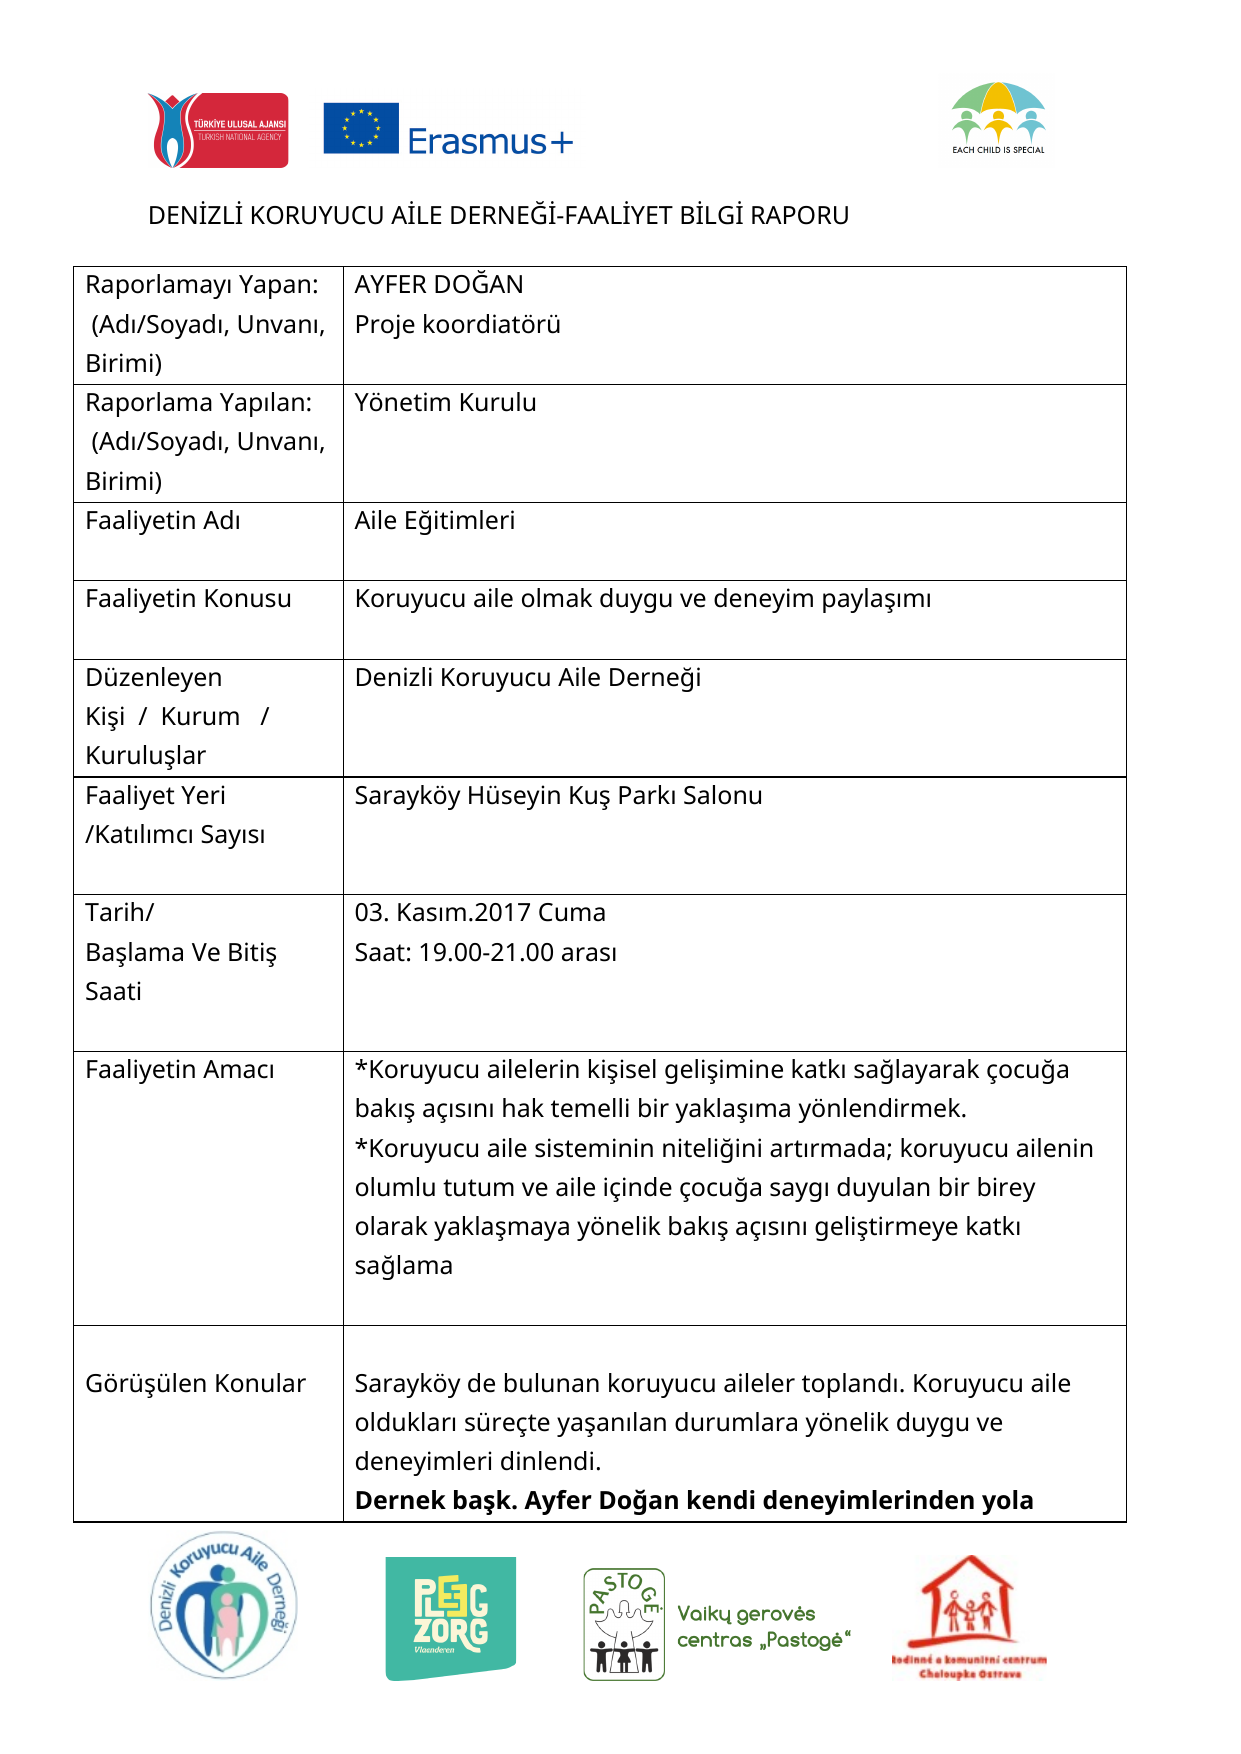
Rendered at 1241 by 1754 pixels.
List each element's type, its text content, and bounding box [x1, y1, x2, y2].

table_cell Tarih/ Başlama Ve Bitiş Saati [74, 895, 343, 1051]
table_cell Sarayköy Hüseyin Kuş Parkı Salonu [344, 778, 1126, 894]
table_cell Yönetim Kurulu [344, 385, 1126, 502]
table_header Raporlamayı Yapan: (Adı/Soyadı, Unvanı, Birimi) [74, 267, 343, 384]
table_cell Denizli Koruyucu Aile Derneği [344, 660, 1126, 776]
table_cell Görüşülen Konular [74, 1326, 343, 1521]
picture [385, 1557, 517, 1681]
picture [309, 88, 587, 168]
text DENİZLİ KORUYUCU AİLE DERNEĞİ-FAALİYET BİLGİ RAPORU [148, 198, 1093, 232]
table_cell Düzenleyen Kişi / Kurum / Kuruluşlar [74, 660, 343, 776]
picture [892, 1555, 1047, 1681]
picture [147, 93, 289, 168]
table_cell Faaliyetin Amacı [74, 1052, 343, 1325]
picture [938, 73, 1055, 168]
table_header AYFER DOĞAN Proje koordiatörü [344, 267, 1126, 384]
table_cell 03. Kasım.2017 Cuma Saat: 19.00-21.00 arası [344, 895, 1126, 1051]
table_cell Faaliyet Yeri /Katılımcı Sayısı [74, 778, 343, 894]
picture [583, 1568, 851, 1681]
picture [147, 1530, 298, 1681]
table_cell Koruyucu aile olmak duygu ve deneyim paylaşımı [344, 581, 1126, 659]
table_cell *Koruyucu ailelerin kişisel gelişimine katkı sağlayarak çocuğa bakış açısını hak temelli bir yaklaşıma yönlendirmek. *Koruyucu aile sisteminin niteliğini artırmada; koruyucu ailenin olumlu tutum ve aile içinde çocuğa saygı duyulan bir birey olarak yaklaşmaya yönelik bakış açısını geliştirmeye katkı sağlama [344, 1052, 1126, 1325]
table_cell Faaliyetin Adı [74, 503, 343, 580]
table_cell Raporlama Yapılan: (Adı/Soyadı, Unvanı, Birimi) [74, 385, 343, 502]
table_cell Aile Eğitimleri [344, 503, 1126, 580]
table_cell Faaliyetin Konusu [74, 581, 343, 659]
